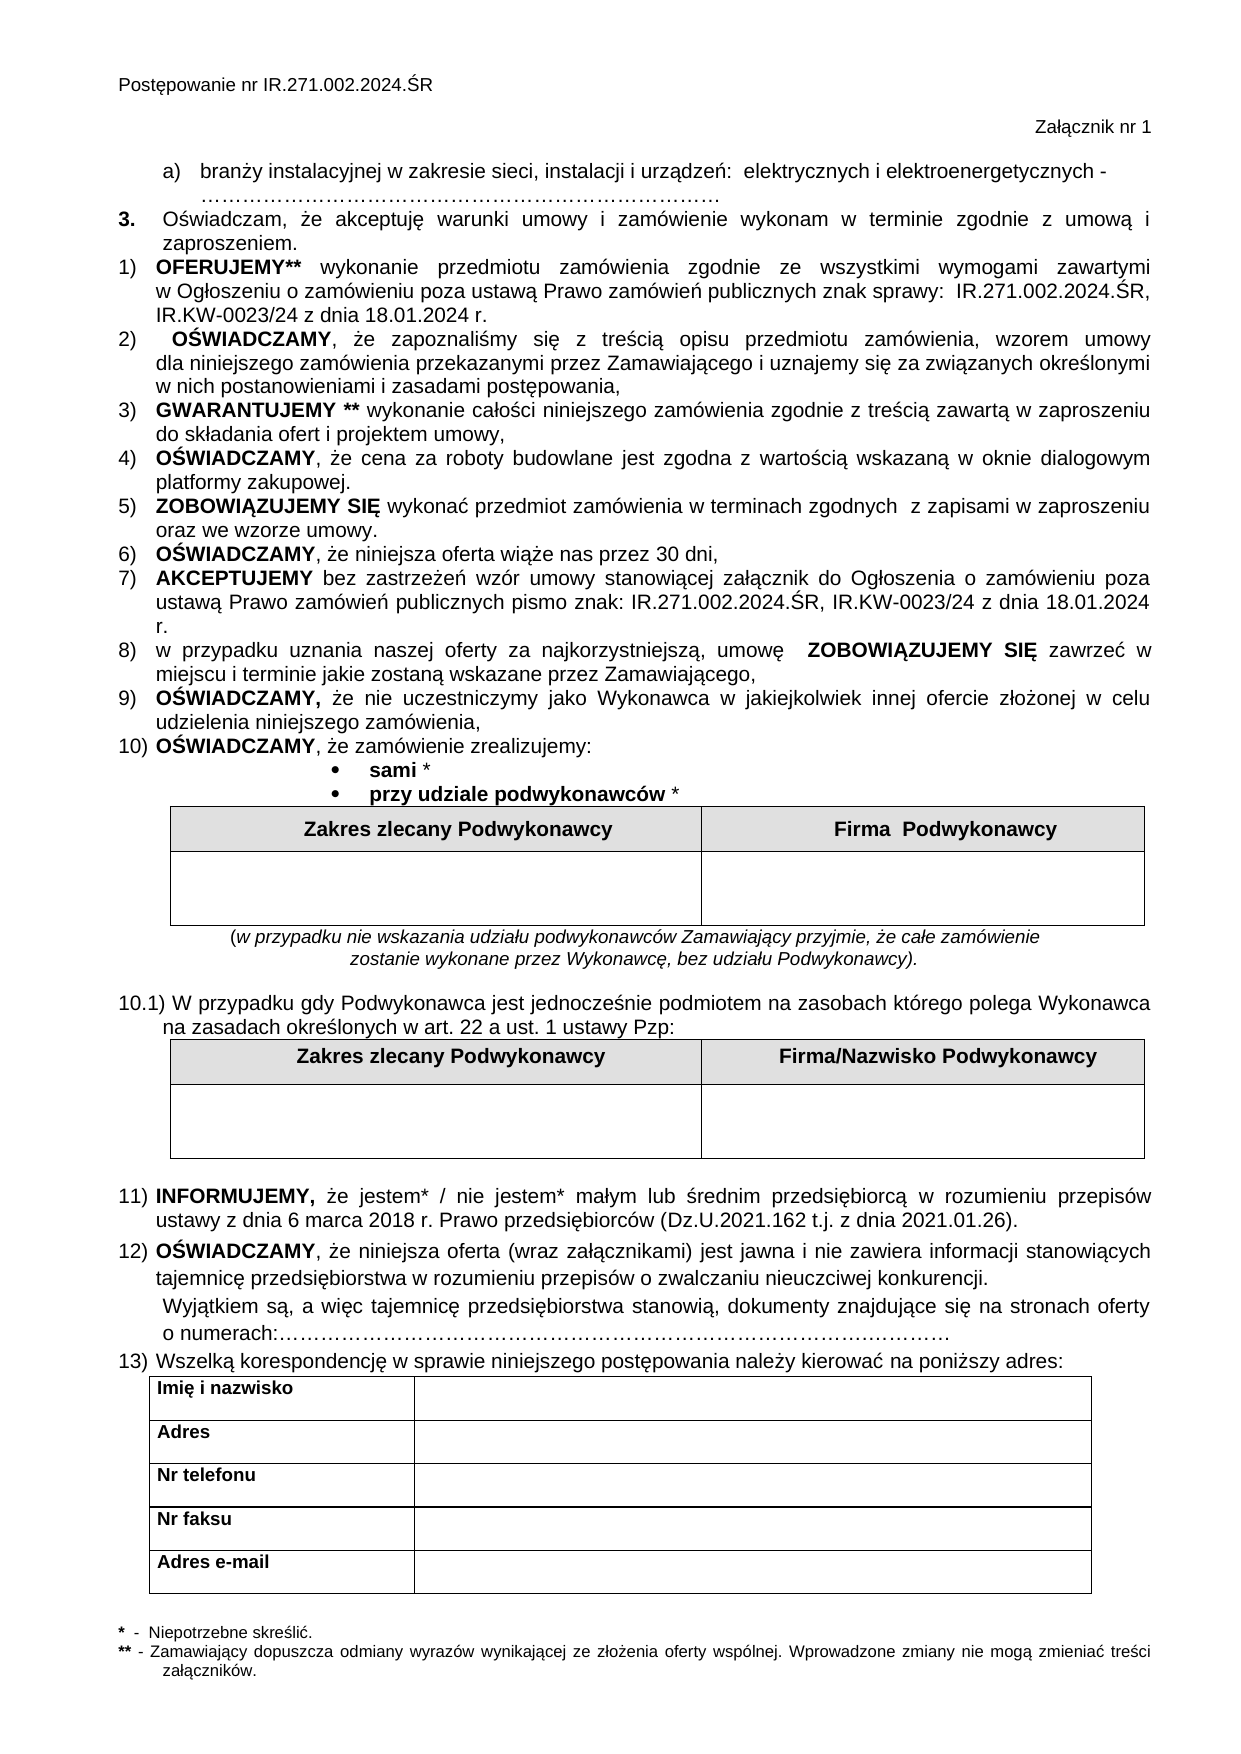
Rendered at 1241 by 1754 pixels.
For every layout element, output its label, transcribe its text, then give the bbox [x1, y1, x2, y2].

list ZOBOWIĄZUJEMY SIĘ wykonać przedmiot zamówienia w terminach zgodnych z zapisami w zaproszeniu oraz we wzorze umowy. [118, 494, 1152, 542]
table_header Firma Podwykonawcy [702, 807, 1144, 851]
list sami * [332, 758, 1152, 782]
list OŚWIADCZAMY, że cena za roboty budowlane jest zgodna z wartością wskazaną w oknie dialogowym platformy zakupowej. [118, 446, 1152, 494]
list OFERUJEMY** wykonanie przedmiotu zamówienia zgodnie ze wszystkimi wymogami zawartymi w Ogłoszeniu o zamówieniu poza ustawą Prawo zamówień publicznych znak sprawy: IR.271.002.2024.ŚR, IR.KW-0023/24 z dnia 18.01.2024 r. [118, 254, 1152, 326]
list OŚWIADCZAMY, że niniejsza oferta (wraz załącznikami) jest jawna i nie zawiera informacji stanowiących tajemnicę przedsiębiorstwa w rozumieniu przepisów o zwalczaniu nieuczciwej konkurencji. [118, 1238, 1152, 1290]
table_cell Adres [150, 1421, 414, 1463]
text 10.1) W przypadku gdy Podwykonawca jest jednocześnie podmiotem na zasobach którego polega Wykonawca na zasadach określonych w art. 22 a ust. 1 ustawy Pzp: [118, 991, 1152, 1039]
list w przypadku uznania naszej oferty za najkorzystniejszą, umowę ZOBOWIĄZUJEMY SIĘ zawrzeć w miejscu i terminie jakie zostaną wskazane przez Zamawiającego, [118, 638, 1152, 686]
table_cell [702, 852, 1144, 925]
list OŚWIADCZAMY, że nie uczestniczymy jako Wykonawca w jakiejkolwiek innej ofercie złożonej w celu udzielenia niniejszego zamówienia, [118, 686, 1152, 734]
table_cell [171, 1085, 701, 1158]
list OŚWIADCZAMY, że zapoznaliśmy się z treścią opisu przedmiotu zamówienia, wzorem umowy dla niniejszego zamówienia przekazanymi przez Zamawiającego i uznajemy się za związanych określonymi w nich postanowieniami i zasadami postępowania, [118, 326, 1152, 398]
table_cell [702, 1085, 1144, 1158]
list OŚWIADCZAMY, że zamówienie zrealizujemy: [118, 734, 1152, 758]
table_cell Adres e-mail [150, 1551, 414, 1593]
list AKCEPTUJEMY bez zastrzeżeń wzór umowy stanowiącej załącznik do Ogłoszenia o zamówieniu poza ustawą Prawo zamówień publicznych pismo znak: IR.271.002.2024.ŚR, IR.KW-0023/24 z dnia 18.01.2024 r. [118, 566, 1152, 638]
table_header Imię i nazwisko [150, 1377, 414, 1419]
table_cell [415, 1508, 1091, 1550]
table_header Zakres zlecany Podwykonawcy [171, 1040, 701, 1084]
list OŚWIADCZAMY, że niniejsza oferta wiąże nas przez 30 dni, [118, 542, 667, 566]
list Wszelką korespondencję w sprawie niniejszego postępowania należy kierować na poniższy adres: [118, 1348, 1152, 1372]
table_cell [415, 1464, 1091, 1506]
table_header Firma/Nazwisko Podwykonawcy [702, 1040, 1144, 1084]
table_header [415, 1377, 1091, 1419]
table_cell [171, 852, 701, 925]
text zostanie wykonane przez Wykonawcę, bez udziału Podwykonawcy). [118, 948, 1152, 969]
list branży instalacyjnej w zakresie sieci, instalacji i urządzeń: elektrycznych i elektroenergetycznych -………………………………………………………………… [162, 159, 1151, 207]
table_cell [415, 1551, 1091, 1593]
list OŚWIADCZAMY, że niniejsza oferta wiąże nas przez 30 dni, [685, 542, 1152, 566]
list przy udziale podwykonawców * [332, 782, 1152, 806]
table_cell [415, 1421, 1091, 1463]
table_cell Nr telefonu [150, 1464, 414, 1506]
list Oświadczam, że akceptuję warunki umowy i zamówienie wykonam w terminie zgodnie z umową i zaproszeniem. [118, 207, 1151, 254]
list GWARANTUJEMY ** wykonanie całości niniejszego zamówienia zgodnie z treścią zawartą w zaproszeniu do składania ofert i projektem umowy, [118, 398, 1152, 446]
text Wyjątkiem są, a więc tajemnicę przedsiębiorstwa stanowią, dokumenty znajdujące się na stronach oferty o numerach:………………………………………………………………………….………… [162, 1293, 1152, 1345]
table_cell Nr faksu [150, 1508, 414, 1550]
subtitle INFORMUJEMY, że jestem* / nie jestem* małym lub średnim przedsiębiorcą w rozumieniu przepisów ustawy z dnia 6 marca 2018 r. Prawo przedsiębiorców (Dz.U.2021.162 t.j. z dnia 2021.01.26). [118, 1184, 1152, 1232]
table_header Zakres zlecany Podwykonawcy [171, 807, 701, 851]
text (w przypadku nie wskazania udziału podwykonawców Zamawiający przyjmie, że całe zamówienie [118, 926, 1152, 948]
